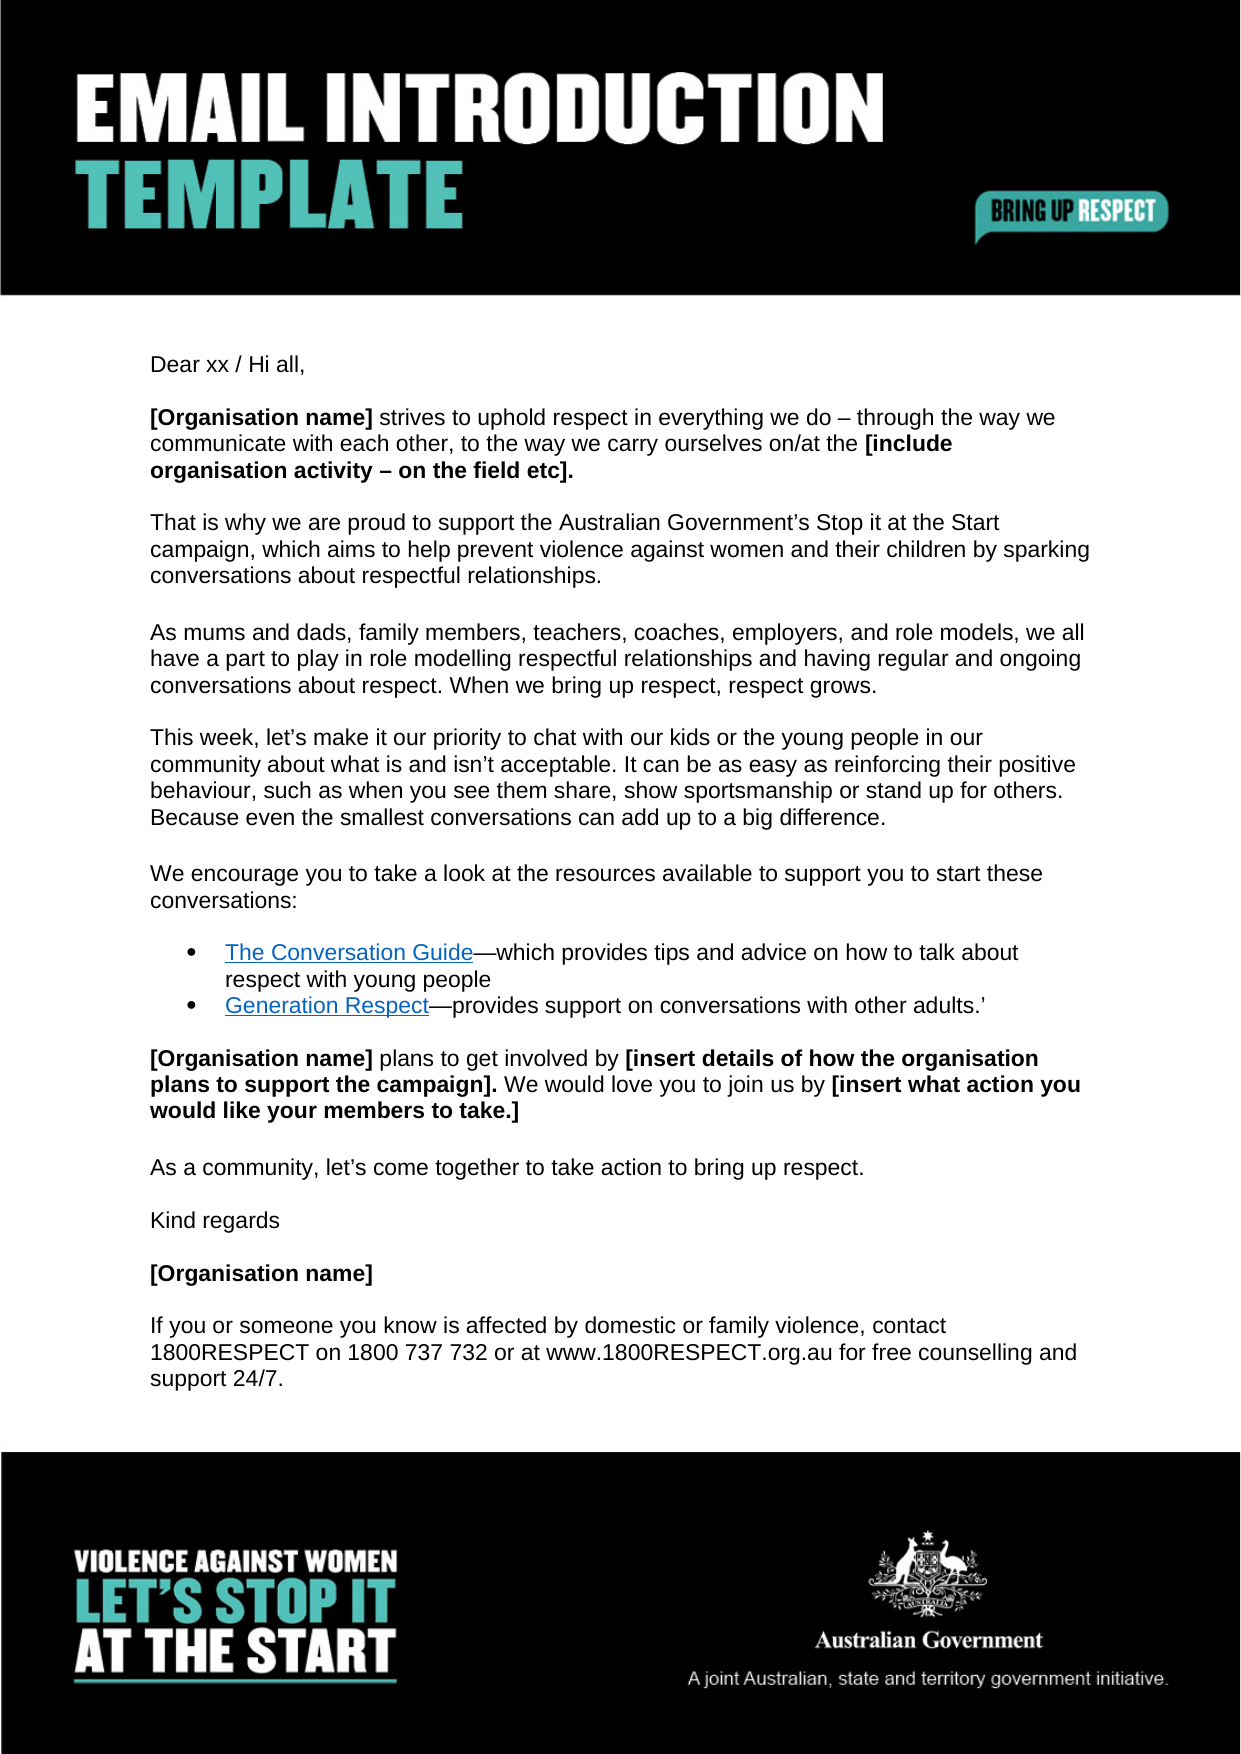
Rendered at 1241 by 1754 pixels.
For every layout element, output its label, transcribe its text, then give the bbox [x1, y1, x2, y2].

text This week, let’s make it our priority to chat with our kids or the young people in our community about what is and isn’t acceptable. It can be as easy as reinforcing their positive behaviour, such as when you see them share, show sportsmanship or stand up for others. Because even the smallest conversations can add up to a big difference. [150, 724, 1090, 830]
text Dear xx / Hi all, [150, 351, 1090, 378]
text As a community, let’s come together to take action to bring up respect. [150, 1154, 1090, 1181]
text As mums and dads, family members, teachers, coaches, employers, and role models, we all have a part to play in role modelling respectful relationships and having regular and ongoing conversations about respect. When we bring up respect, respect grows. [150, 619, 1090, 698]
text [Organisation name] [150, 1260, 1090, 1286]
text [Organisation name] strives to uphold respect in everything we do – through the way we communicate with each other, to the way we carry ourselves on/at the [include organisation activity – on the field etc]. [150, 404, 1090, 483]
text That is why we are proud to support the Australian Government’s Stop it at the Start campaign, which aims to help prevent violence against women and their children by sparking conversations about respectful relationships. [150, 509, 1090, 588]
picture [0, 0, 1241, 1754]
text We encourage you to take a look at the resources available to support you to start these conversations: [150, 860, 1090, 939]
text If you or someone you know is affected by domestic or family violence, contact 1800RESPECT on 1800 737 732 or at www.1800RESPECT.org.au for free counselling and support 24/7. [150, 1312, 1090, 1392]
text [Organisation name] plans to get involved by [insert details of how the organisation plans to support the campaign]. We would love you to join us by [insert what action you would like your members to take.] [150, 1045, 1090, 1124]
list The Conversation Guide—which provides tips and advice on how to talk about respect with young people [187, 939, 1090, 992]
list Generation Respect—provides support on conversations with other adults.’ [187, 992, 1090, 1018]
text Kind regards [150, 1207, 1090, 1233]
